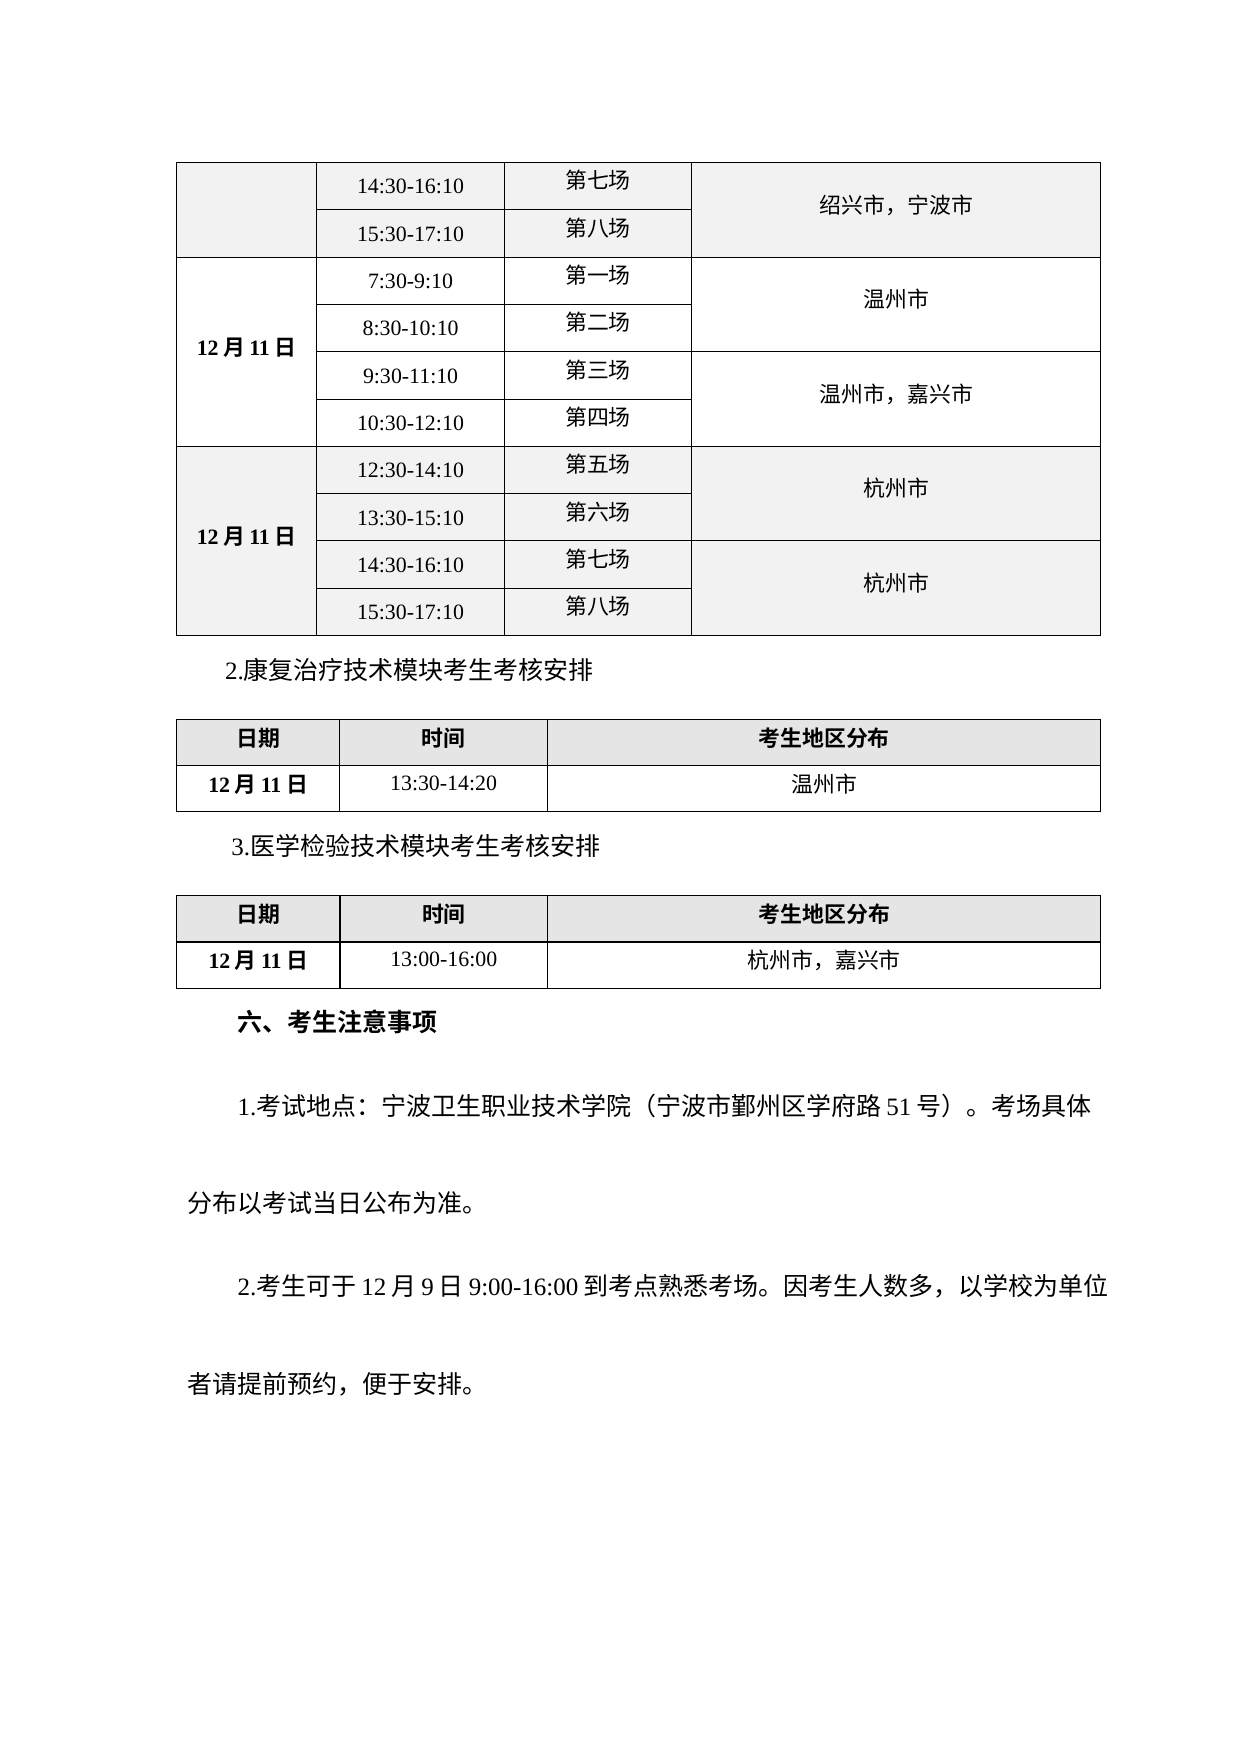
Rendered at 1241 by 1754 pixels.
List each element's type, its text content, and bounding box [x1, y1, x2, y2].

table_cell 8:30-10:10 [317, 305, 504, 351]
table_cell 第五场 [505, 447, 691, 493]
table_header 日期 [177, 720, 339, 765]
table_header 时间 [341, 896, 547, 941]
table_cell 14:30-16:10 [317, 541, 504, 588]
table_cell 温州市 [548, 766, 1100, 811]
table_cell 第一场 [505, 258, 691, 304]
table_header 时间 [340, 720, 547, 765]
table_cell 15:30-17:10 [317, 589, 504, 635]
table_cell 杭州市 [692, 541, 1100, 635]
table_cell 杭州市 [692, 447, 1100, 540]
text 2.考生可于12月9日9:00-16:00到考点熟悉考场。因考生人数多，以学校为单位者请提前预约，便于安排。 [187, 1252, 1112, 1415]
table_cell 12月11日 [177, 447, 316, 635]
table_cell 杭州市，嘉兴市 [548, 943, 1100, 987]
table_cell 13:30-15:10 [317, 494, 504, 540]
table_cell 7:30-9:10 [317, 258, 504, 304]
table_cell 温州市 [692, 258, 1100, 351]
text 六、考生注意事项 [187, 988, 1112, 1053]
table_cell 第二场 [505, 305, 691, 351]
text 3.医学检验技术模块考生考核安排 [231, 812, 1112, 877]
table_header 考生地区分布 [548, 720, 1100, 765]
table_cell 第三场 [505, 352, 691, 398]
table_cell 12月11日 [177, 943, 339, 987]
table_cell 温州市，嘉兴市 [692, 352, 1100, 446]
table_cell 15:30-17:10 [317, 210, 504, 257]
table_cell 13:00-16:00 [341, 943, 547, 987]
table_cell 10:30-12:10 [317, 400, 504, 446]
text 2.康复治疗技术模块考生考核安排 [187, 636, 1112, 701]
table_cell 第八场 [505, 589, 691, 635]
table_cell 12:30-14:10 [317, 447, 504, 493]
table_cell 12月11日 [177, 258, 316, 446]
table_cell 第四场 [505, 400, 691, 446]
table_cell 绍兴市，宁波市 [692, 163, 1100, 257]
table_cell 第六场 [505, 494, 691, 540]
table_cell 13:30-14:20 [340, 766, 547, 811]
table_header 考生地区分布 [548, 896, 1100, 941]
table_cell 12月11日 [177, 766, 339, 811]
table_cell 9:30-11:10 [317, 352, 504, 398]
table_cell 第八场 [505, 210, 691, 257]
table_cell 第七场 [505, 541, 691, 588]
table_cell 第七场 [505, 163, 691, 209]
text 1.考试地点：宁波卫生职业技术学院（宁波市鄞州区学府路51号）。考场具体分布以考试当日公布为准。 [187, 1072, 1112, 1234]
table_header 日期 [177, 896, 339, 941]
table_cell 14:30-16:10 [317, 163, 504, 209]
